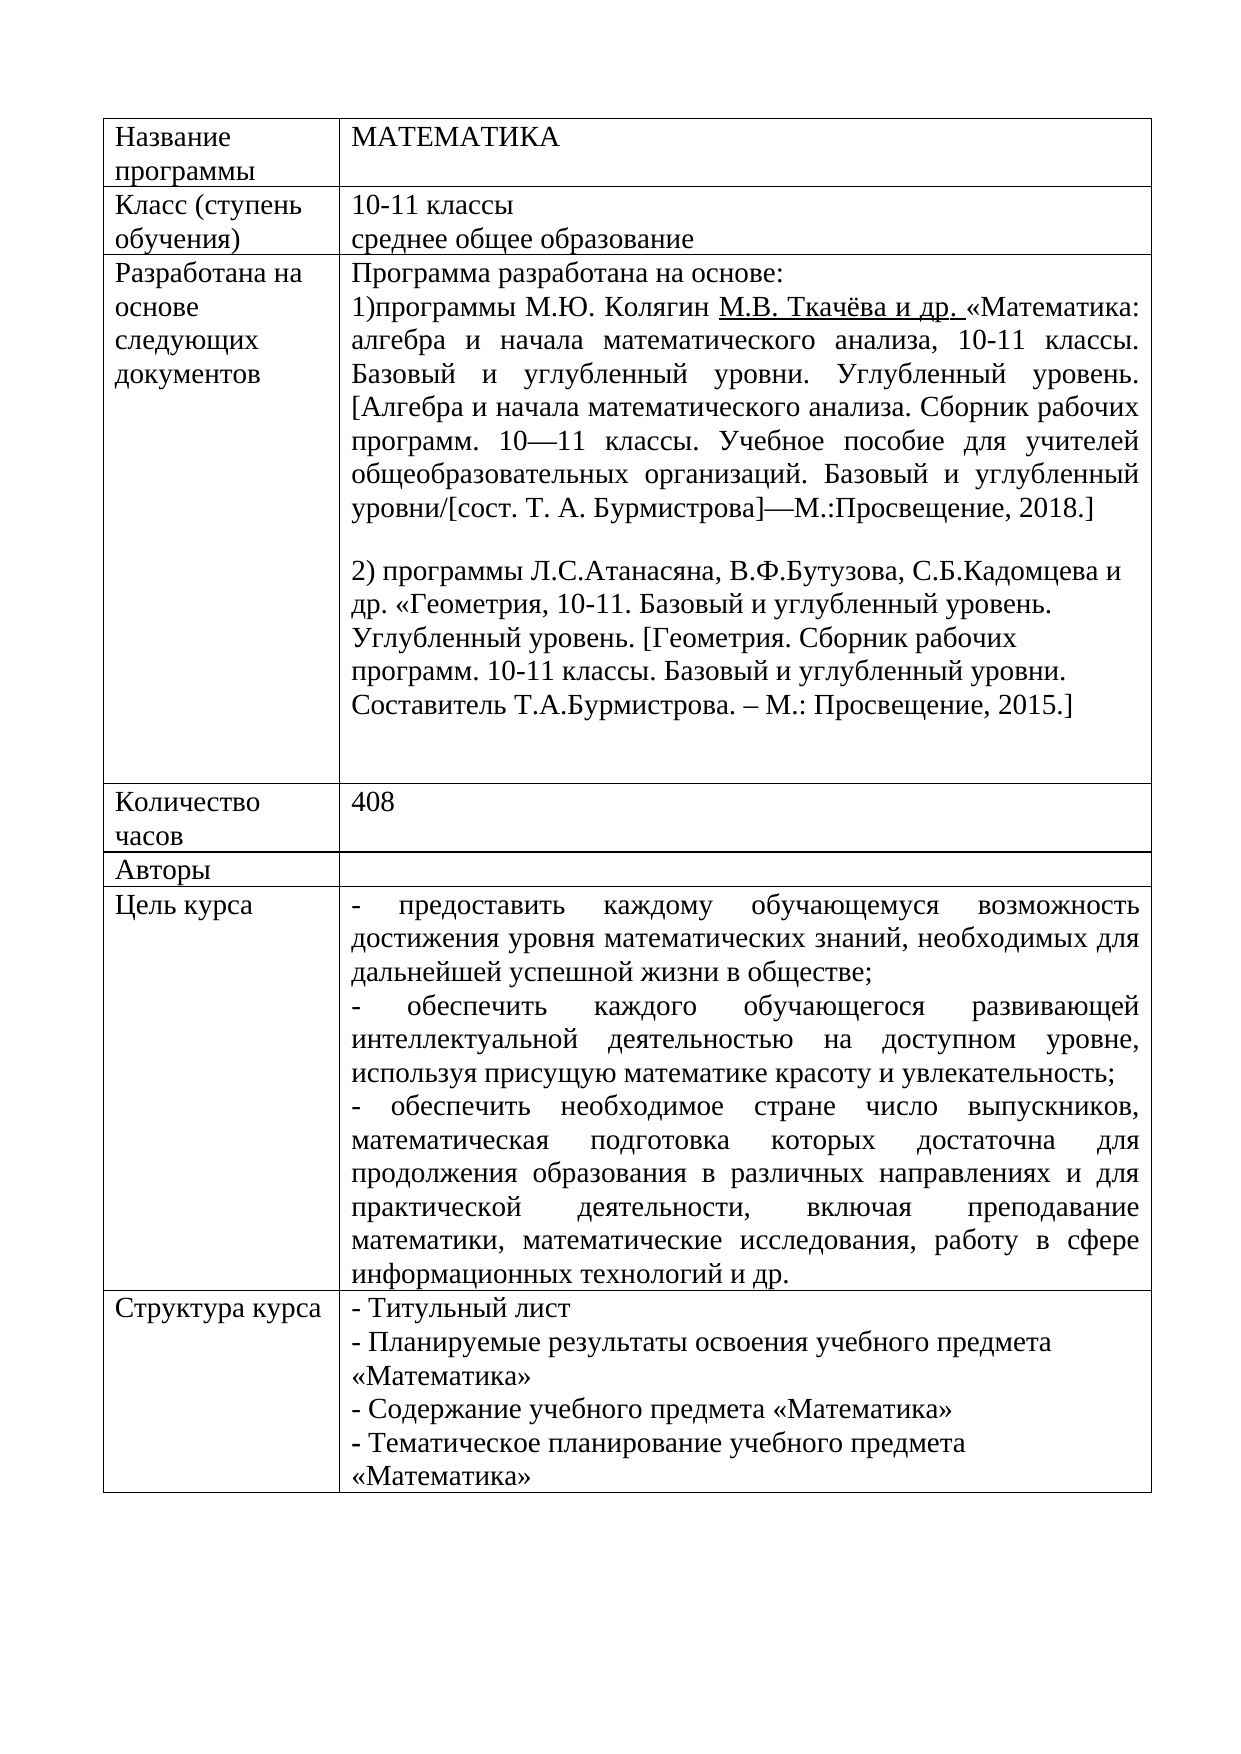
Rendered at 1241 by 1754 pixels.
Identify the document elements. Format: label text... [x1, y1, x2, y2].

table_cell Авторы [104, 853, 339, 886]
table_cell - Титульный лист - Планируемые результаты освоения учебного предмета «Математика» - Содержание учебного предмета «Математика» - Тематическое планирование учебного предмета «Математика» [340, 1291, 1151, 1492]
table_cell Количество часов [104, 784, 339, 851]
table_cell [340, 853, 1151, 886]
table_cell Программа разработана на основе: 1)программы М.Ю. Колягин М.В. Ткачёва и др. «Математика: алгебра и начала математического анализа, 10-11 классы. Базовый и углубленный уровни. Углубленный уровень. [Алгебра и начала математического анализа. Сборник рабочих программ. 10—11 классы. Учебное пособие для учителей общеобразовательных организаций. Базовый и углубленный уровни/[сост. Т. А. Бурмистрова]—М.:Просвещение, 2018.] 2) программы Л.С.Атанасяна, В.Ф.Бутузова, С.Б.Кадомцева и др. «Геометрия, 10-11. Базовый и углубленный уровень. Углубленный уровень. [Геометрия. Сборник рабочих программ. 10-11 классы. Базовый и углубленный уровни. Составитель Т.А.Бурмистрова. – М.: Просвещение, 2015.] [340, 255, 1151, 783]
table_header Название программы [104, 119, 339, 186]
table_cell Структура курса [104, 1291, 339, 1492]
table_header МАТЕМАТИКА [340, 119, 1151, 186]
table_cell Цель курса [104, 887, 339, 1289]
table_cell Разработана на основе следующих документов [104, 255, 339, 783]
table_cell 408 [340, 784, 1151, 851]
table_cell Класс (ступень обучения) [104, 187, 339, 254]
table_cell 10-11 классы среднее общее образование [340, 187, 1151, 254]
table_cell - предоставить каждому обучающемуся возможность достижения уровня математических знаний, необходимых для дальнейшей успешной жизни в обществе; - обеспечить каждого обучающегося развивающей интеллектуальной деятельностью на доступном уровне, используя присущую математике красоту и увлекательность; - обеспечить необходимое стране число выпускников, математическая подготовка которых достаточна для продолжения образования в различных направлениях и для практической деятельности, включая преподавание математики, математические исследования, работу в сфере информационных технологий и др. [340, 887, 1151, 1289]
